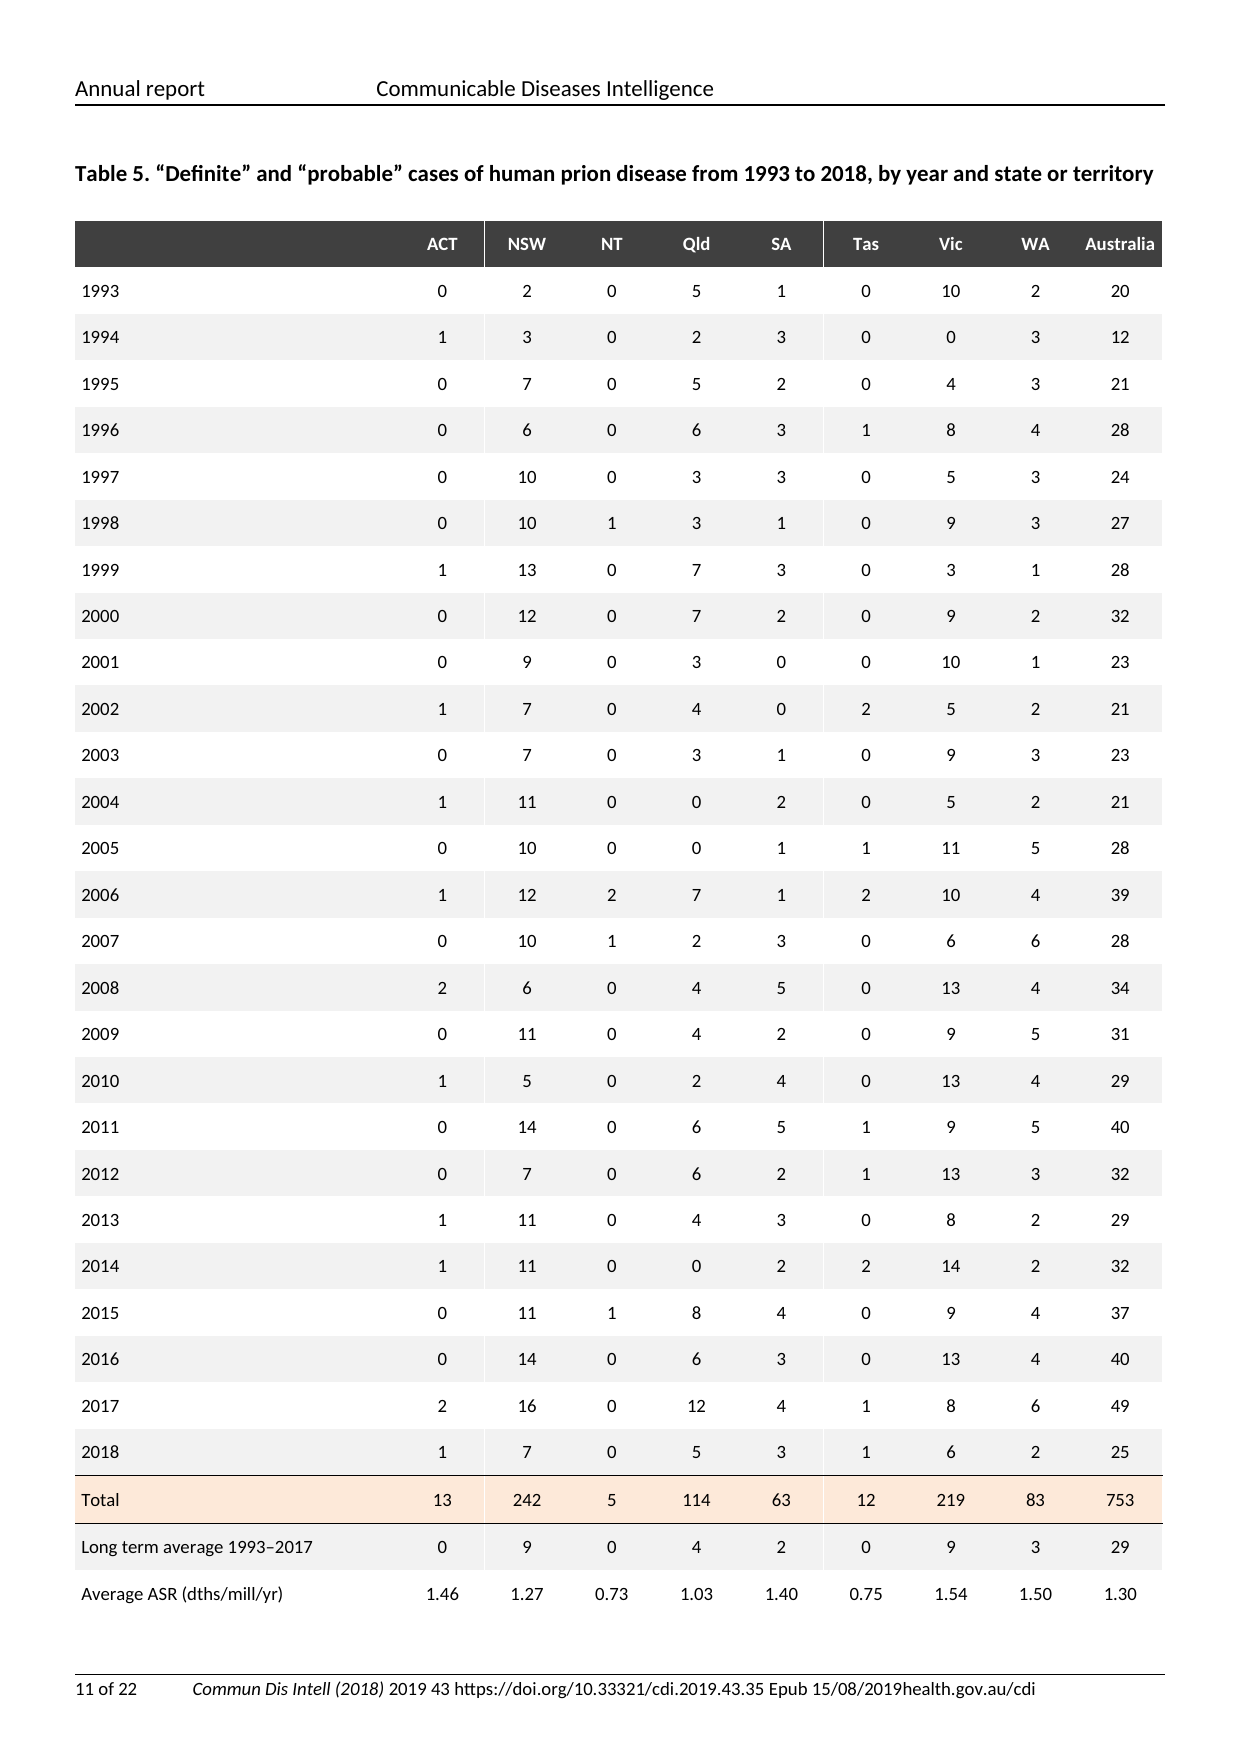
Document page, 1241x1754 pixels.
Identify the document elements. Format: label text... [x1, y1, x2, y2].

table_cell 2 [739, 360, 823, 407]
table_cell 13 [908, 1150, 993, 1196]
table_cell 8 [908, 407, 993, 453]
table_cell 5 [739, 964, 823, 1011]
table_cell 1 [569, 918, 654, 964]
table_cell 1 [824, 825, 908, 871]
table_cell 4 [908, 360, 993, 407]
table_cell 9 [908, 593, 993, 639]
table_cell 242 [485, 1476, 569, 1523]
table_cell 1 [400, 1196, 484, 1243]
table_cell 3 [993, 500, 1078, 546]
table_cell 6 [993, 1382, 1078, 1429]
table_cell 37 [1078, 1289, 1162, 1336]
table_cell 29 [1078, 1524, 1162, 1570]
table_cell 1 [400, 546, 484, 592]
table_cell 0 [654, 825, 739, 871]
table_cell 4 [993, 871, 1078, 918]
table_cell 5 [993, 825, 1078, 871]
table_cell 2 [400, 964, 484, 1011]
table_cell 0 [654, 778, 739, 825]
table_cell 9 [908, 732, 993, 778]
table_cell 1 [739, 500, 823, 546]
table_cell 4 [993, 1057, 1078, 1103]
table_cell 1 [569, 500, 654, 546]
table_cell 1 [739, 267, 823, 314]
table_cell 2 [485, 267, 569, 314]
table_cell 6 [654, 407, 739, 453]
table_cell 0 [569, 685, 654, 732]
table_cell 24 [1078, 453, 1162, 499]
table_cell 1 [739, 871, 823, 918]
table_cell 1 [400, 1057, 484, 1103]
table_cell 32 [1078, 1150, 1162, 1196]
table_cell 2004 [75, 778, 400, 825]
table_cell 6 [485, 407, 569, 453]
table_cell 1 [400, 778, 484, 825]
table_cell 0 [569, 732, 654, 778]
table_cell 3 [739, 314, 823, 360]
table_cell 9 [485, 1524, 569, 1570]
table_cell 2015 [75, 1289, 400, 1336]
table_cell 13 [908, 964, 993, 1011]
table_cell 0 [824, 1011, 908, 1057]
table_cell 1.54 [908, 1570, 993, 1617]
table_cell 3 [739, 918, 823, 964]
table_cell 3 [908, 546, 993, 592]
table_cell 2010 [75, 1057, 400, 1103]
table_cell 4 [993, 964, 1078, 1011]
table_cell 2006 [75, 871, 400, 918]
table_cell 39 [1078, 871, 1162, 918]
table_cell 5 [654, 267, 739, 314]
table_cell 21 [1078, 360, 1162, 407]
table_cell 2 [824, 871, 908, 918]
table_cell 1 [824, 1429, 908, 1475]
table_cell 2014 [75, 1243, 400, 1289]
table_cell 2 [993, 685, 1078, 732]
table_cell 1 [400, 314, 484, 360]
table_cell 3 [993, 314, 1078, 360]
table_cell 3 [485, 314, 569, 360]
table_cell 2002 [75, 685, 400, 732]
table_cell 0 [569, 1429, 654, 1475]
table_cell 3 [739, 1196, 823, 1243]
table_cell 14 [485, 1104, 569, 1150]
table_cell 0 [569, 1336, 654, 1382]
table_cell 4 [993, 1289, 1078, 1336]
table_cell 5 [654, 360, 739, 407]
table_cell 1995 [75, 360, 400, 407]
table_header SA [739, 221, 823, 267]
table_cell 0 [400, 1524, 484, 1570]
table_cell 0 [400, 918, 484, 964]
table_cell 1 [824, 1104, 908, 1150]
table_cell 11 [485, 1243, 569, 1289]
table_cell 1 [400, 1429, 484, 1475]
table_cell 0 [569, 1243, 654, 1289]
table_header WA [993, 221, 1078, 267]
table_cell 2007 [75, 918, 400, 964]
table_cell 0 [569, 1011, 654, 1057]
table_cell 2 [654, 918, 739, 964]
table_cell 12 [485, 871, 569, 918]
table_cell 6 [908, 918, 993, 964]
table_cell 0.75 [824, 1570, 908, 1617]
table_cell 13 [485, 546, 569, 592]
table_cell 7 [485, 732, 569, 778]
table_cell 0 [400, 453, 484, 499]
table_cell 28 [1078, 546, 1162, 592]
table_cell 20 [1078, 267, 1162, 314]
table_cell 21 [1078, 685, 1162, 732]
table_cell 2 [993, 778, 1078, 825]
table_cell 4 [654, 964, 739, 1011]
table_cell 7 [485, 1429, 569, 1475]
table_cell 49 [1078, 1382, 1162, 1429]
table_cell 3 [993, 732, 1078, 778]
table_cell 1 [739, 732, 823, 778]
table_cell 13 [400, 1476, 484, 1523]
table_cell 3 [993, 453, 1078, 499]
table_cell 0 [569, 1196, 654, 1243]
table_cell 2 [654, 314, 739, 360]
table_cell 5 [908, 778, 993, 825]
table_cell 9 [908, 1524, 993, 1570]
table_cell 27 [1078, 500, 1162, 546]
table_cell 0 [569, 964, 654, 1011]
table_cell 2000 [75, 593, 400, 639]
table_cell 9 [908, 1289, 993, 1336]
table_cell 2 [400, 1382, 484, 1429]
table_header [75, 221, 400, 267]
table_cell 1993 [75, 267, 400, 314]
table_cell 11 [485, 1196, 569, 1243]
table_cell 0 [400, 1336, 484, 1382]
table_cell 3 [993, 1524, 1078, 1570]
table_cell 7 [654, 593, 739, 639]
table_cell 1 [824, 1382, 908, 1429]
table_cell 34 [1078, 964, 1162, 1011]
table_cell 6 [485, 964, 569, 1011]
table_cell 0 [569, 593, 654, 639]
table_cell 2 [739, 778, 823, 825]
table_cell 0 [824, 500, 908, 546]
table_cell 0 [400, 1104, 484, 1150]
table_cell 28 [1078, 918, 1162, 964]
table_cell 0 [569, 1104, 654, 1150]
table_cell 6 [993, 918, 1078, 964]
table_cell 10 [908, 871, 993, 918]
table_cell 0 [908, 314, 993, 360]
table_cell 6 [654, 1336, 739, 1382]
table_cell 11 [485, 1011, 569, 1057]
table_cell 4 [993, 1336, 1078, 1382]
table_cell 0 [400, 1289, 484, 1336]
table_cell 1996 [75, 407, 400, 453]
table_cell 2 [654, 1057, 739, 1103]
table_cell 2 [824, 1243, 908, 1289]
table_cell 32 [1078, 1243, 1162, 1289]
table_cell 5 [569, 1476, 654, 1523]
table_cell 0 [569, 407, 654, 453]
table_cell 0 [400, 1150, 484, 1196]
table_cell 13 [908, 1336, 993, 1382]
table_cell 1 [400, 685, 484, 732]
table_cell 5 [908, 685, 993, 732]
table_cell 14 [908, 1243, 993, 1289]
table_cell 0 [569, 453, 654, 499]
table_cell 2018 [75, 1429, 400, 1475]
table_cell 1.03 [654, 1570, 739, 1617]
table_cell 1.27 [485, 1570, 569, 1617]
table_cell 2011 [75, 1104, 400, 1150]
table_cell 9 [485, 639, 569, 685]
table_cell 4 [739, 1289, 823, 1336]
table_cell 0 [824, 546, 908, 592]
table_cell 10 [908, 267, 993, 314]
table_cell 1999 [75, 546, 400, 592]
table_header ACT [400, 221, 484, 267]
table_cell 1 [569, 1289, 654, 1336]
table_cell 0 [824, 918, 908, 964]
table_cell 3 [654, 453, 739, 499]
table_cell 0 [400, 732, 484, 778]
table_cell 2 [993, 1243, 1078, 1289]
table_cell 0 [824, 778, 908, 825]
table_cell 7 [654, 871, 739, 918]
table_cell 0 [569, 825, 654, 871]
table_cell 3 [739, 1429, 823, 1475]
table_cell 0 [400, 407, 484, 453]
table_cell 6 [654, 1104, 739, 1150]
table_cell 0 [400, 639, 484, 685]
table_cell 5 [993, 1011, 1078, 1057]
table_cell 0 [400, 500, 484, 546]
table_cell 11 [485, 1289, 569, 1336]
table_cell 4 [654, 685, 739, 732]
table_cell 83 [993, 1476, 1078, 1523]
table_cell 4 [739, 1382, 823, 1429]
table_cell 1.40 [739, 1570, 823, 1617]
table_cell 2 [739, 1011, 823, 1057]
table_cell Long term average 1993–2017 [75, 1524, 400, 1570]
table_cell 0 [739, 685, 823, 732]
table_cell 1994 [75, 314, 400, 360]
table_cell 1998 [75, 500, 400, 546]
table_cell 0 [824, 1196, 908, 1243]
table_cell 0 [400, 593, 484, 639]
table_header NT [569, 221, 654, 267]
table_cell 12 [654, 1382, 739, 1429]
table_cell 9 [908, 500, 993, 546]
table_cell 5 [485, 1057, 569, 1103]
table_cell 13 [908, 1057, 993, 1103]
table_cell 5 [739, 1104, 823, 1150]
table_cell 2 [739, 593, 823, 639]
table_cell 2 [739, 1243, 823, 1289]
table_cell 753 [1078, 1476, 1162, 1523]
table_header NSW [485, 221, 569, 267]
table_cell 11 [485, 778, 569, 825]
table_cell 23 [1078, 639, 1162, 685]
table_cell 2016 [75, 1336, 400, 1382]
table_cell 31 [1078, 1011, 1162, 1057]
table_cell 63 [739, 1476, 823, 1523]
table_cell 5 [993, 1104, 1078, 1150]
table_cell 7 [485, 685, 569, 732]
table_cell 2017 [75, 1382, 400, 1429]
table_cell 1 [400, 1243, 484, 1289]
table_cell 0.73 [569, 1570, 654, 1617]
table_cell 2 [993, 1429, 1078, 1475]
table_cell 6 [908, 1429, 993, 1475]
table_cell 3 [654, 639, 739, 685]
table_cell 0 [569, 1057, 654, 1103]
table_cell 0 [824, 314, 908, 360]
table_cell 3 [993, 1150, 1078, 1196]
table_cell 10 [485, 453, 569, 499]
table_cell 10 [908, 639, 993, 685]
table_cell 1 [993, 639, 1078, 685]
text Table 5. “Definite” and “probable” cases of human prion disease from 1993 to 2018, by year and state or territory [75, 159, 1165, 187]
table_cell 0 [824, 1289, 908, 1336]
table_header Vic [908, 221, 993, 267]
table_cell 1997 [75, 453, 400, 499]
table_cell 29 [1078, 1196, 1162, 1243]
table_cell 40 [1078, 1104, 1162, 1150]
table_cell 8 [654, 1289, 739, 1336]
table_cell 0 [824, 267, 908, 314]
table_cell 0 [569, 360, 654, 407]
table_cell 10 [485, 825, 569, 871]
table_cell 0 [569, 314, 654, 360]
table_cell 1.50 [993, 1570, 1078, 1617]
table_cell 0 [569, 1524, 654, 1570]
table_cell 3 [654, 500, 739, 546]
table_cell 16 [485, 1382, 569, 1429]
table_header Tas [824, 221, 908, 267]
table_cell 9 [908, 1011, 993, 1057]
table_cell Total [75, 1476, 400, 1523]
table_cell 7 [485, 1150, 569, 1196]
table_cell 29 [1078, 1057, 1162, 1103]
table_cell 28 [1078, 825, 1162, 871]
table_cell Average ASR (dths/mill/yr) [75, 1570, 400, 1617]
table_cell 2003 [75, 732, 400, 778]
table_cell 2 [993, 593, 1078, 639]
table_cell 4 [739, 1057, 823, 1103]
table_cell 0 [569, 546, 654, 592]
table_cell 0 [569, 1382, 654, 1429]
table_cell 11 [908, 825, 993, 871]
table_cell 21 [1078, 778, 1162, 825]
table_cell 10 [485, 918, 569, 964]
table_cell 28 [1078, 407, 1162, 453]
table_cell 2013 [75, 1196, 400, 1243]
table_cell 3 [993, 360, 1078, 407]
table_cell 2008 [75, 964, 400, 1011]
table_cell 0 [400, 825, 484, 871]
table_cell 0 [400, 1011, 484, 1057]
table_cell 1 [739, 825, 823, 871]
table_cell 0 [569, 639, 654, 685]
table_cell 6 [654, 1150, 739, 1196]
table_cell 1 [993, 546, 1078, 592]
table_cell 5 [654, 1429, 739, 1475]
table_header Australia [1078, 221, 1162, 267]
table_cell 2009 [75, 1011, 400, 1057]
table_cell 10 [485, 500, 569, 546]
table_cell 8 [908, 1196, 993, 1243]
table_cell 4 [993, 407, 1078, 453]
table_cell 0 [569, 267, 654, 314]
table_cell 3 [739, 453, 823, 499]
table_cell 0 [569, 1150, 654, 1196]
table_cell 1 [400, 871, 484, 918]
table_cell 7 [654, 546, 739, 592]
table_cell 0 [739, 639, 823, 685]
table_cell 0 [569, 778, 654, 825]
table_cell 4 [654, 1011, 739, 1057]
table_cell 12 [1078, 314, 1162, 360]
table_cell 2 [993, 267, 1078, 314]
table_cell 0 [824, 453, 908, 499]
table_cell 0 [824, 639, 908, 685]
table_cell 3 [654, 732, 739, 778]
table_cell 4 [654, 1524, 739, 1570]
table_cell 12 [485, 593, 569, 639]
table_cell 40 [1078, 1336, 1162, 1382]
table_cell 1.46 [400, 1570, 484, 1617]
table_cell 3 [739, 546, 823, 592]
table_cell 2001 [75, 639, 400, 685]
table_cell 25 [1078, 1429, 1162, 1475]
table_cell 0 [824, 360, 908, 407]
table_cell 219 [908, 1476, 993, 1523]
table_cell 2 [569, 871, 654, 918]
table_cell 2 [824, 685, 908, 732]
table_header Qld [654, 221, 739, 267]
table_cell 0 [654, 1243, 739, 1289]
table_cell 2005 [75, 825, 400, 871]
table_cell 0 [824, 593, 908, 639]
table_cell 114 [654, 1476, 739, 1523]
table_cell 3 [739, 1336, 823, 1382]
table_cell 4 [654, 1196, 739, 1243]
table_cell 2 [739, 1150, 823, 1196]
table_cell 1.30 [1078, 1570, 1162, 1617]
table_cell 1 [824, 1150, 908, 1196]
table_cell 7 [485, 360, 569, 407]
table_cell 8 [908, 1382, 993, 1429]
table_cell 3 [739, 407, 823, 453]
table_cell 1 [824, 407, 908, 453]
table_cell 9 [908, 1104, 993, 1150]
table_cell 2 [993, 1196, 1078, 1243]
table_cell 14 [485, 1336, 569, 1382]
table_cell 0 [824, 1524, 908, 1570]
table_cell 0 [400, 360, 484, 407]
table_cell 23 [1078, 732, 1162, 778]
table_cell 2012 [75, 1150, 400, 1196]
table_cell 0 [824, 964, 908, 1011]
table_cell 5 [908, 453, 993, 499]
table_cell 12 [824, 1476, 908, 1523]
table_cell 0 [824, 732, 908, 778]
table_cell 0 [824, 1057, 908, 1103]
table_cell 0 [400, 267, 484, 314]
table_cell 0 [824, 1336, 908, 1382]
table_cell 2 [739, 1524, 823, 1570]
table_cell 32 [1078, 593, 1162, 639]
